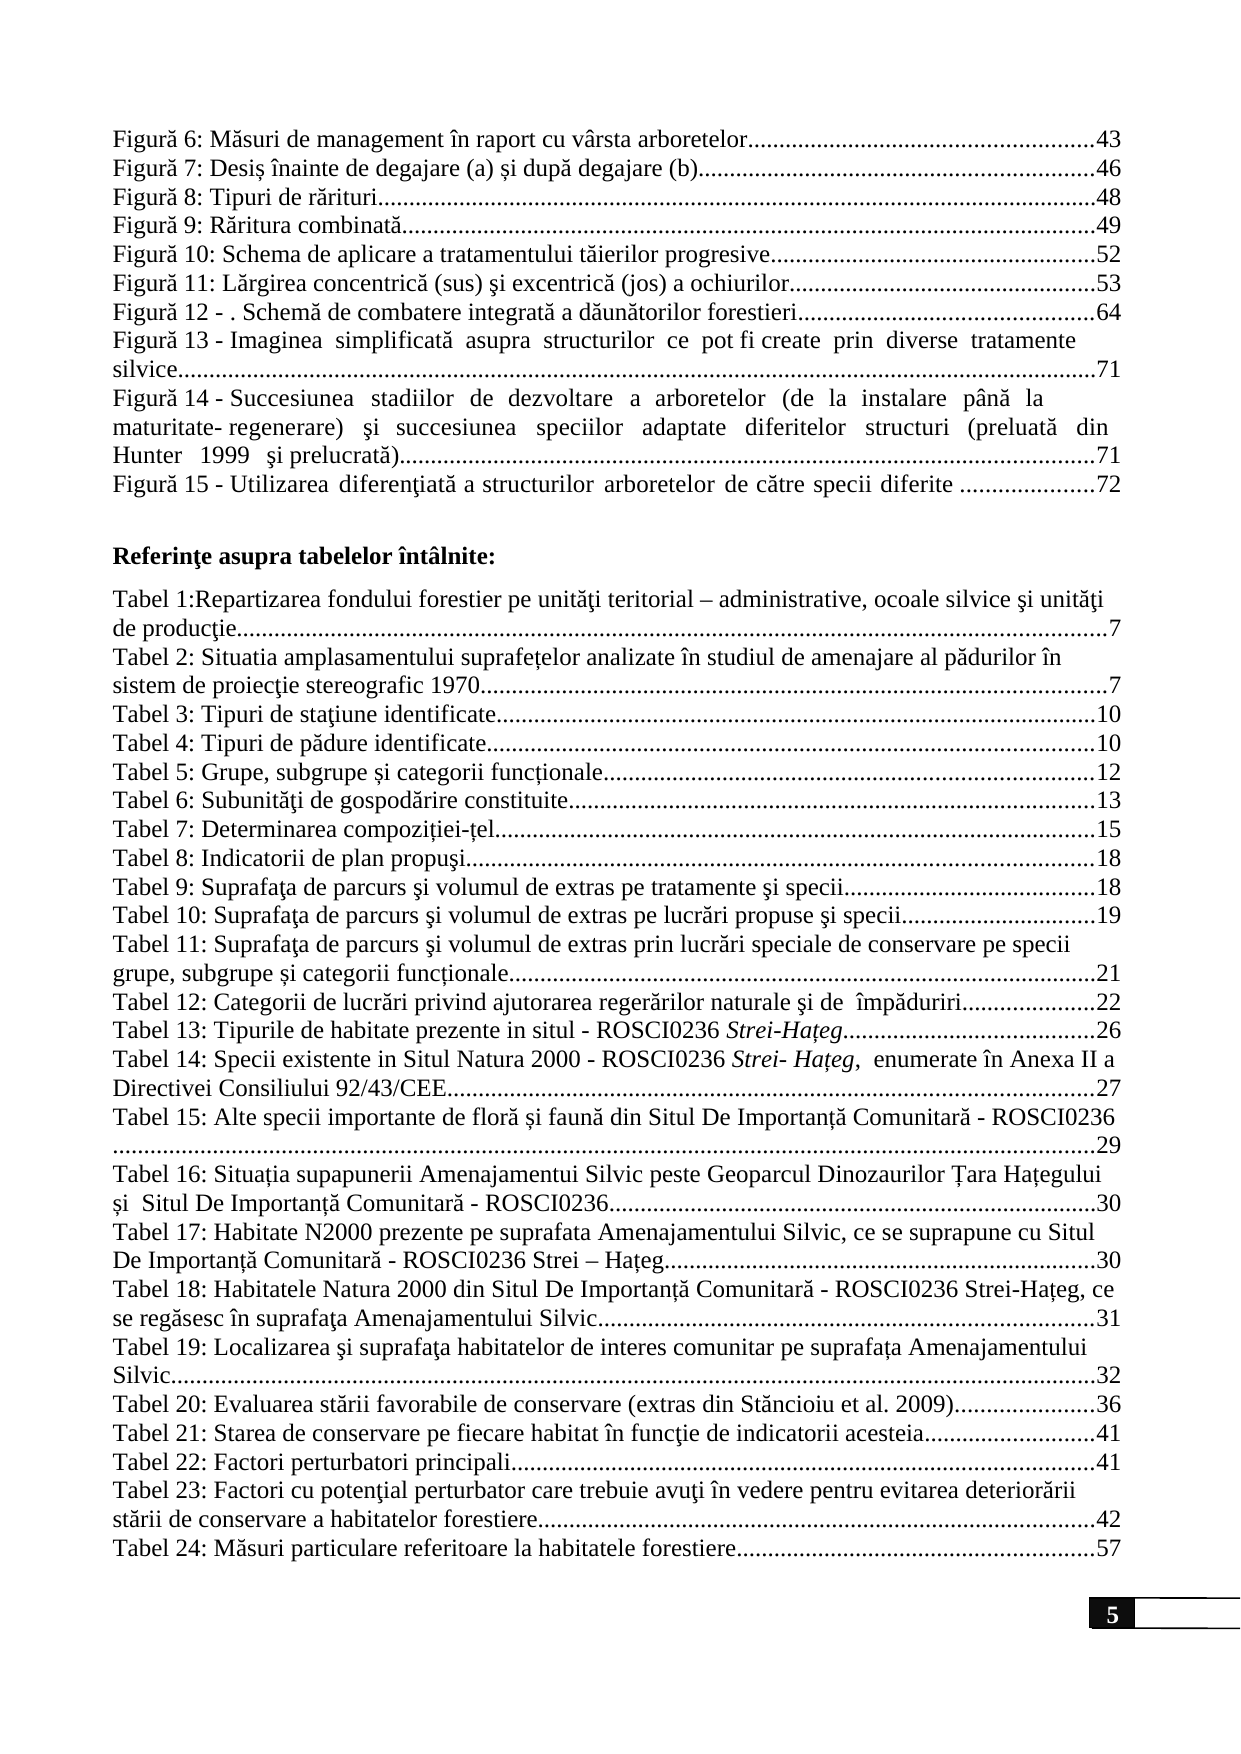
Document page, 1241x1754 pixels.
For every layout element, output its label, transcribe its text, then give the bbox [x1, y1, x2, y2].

text Tabel 21: Starea de conservare pe fiecare habitat în funcţie de indicatorii acesteia 41 [112, 1418, 1122, 1447]
text Tabel 5: Grupe, subgrupe și categorii funcționale 12 [112, 757, 1122, 785]
text Tabel 20: Evaluarea stării favorabile de conservare (extras din Stăncioiu et al. 2009) 36 [112, 1389, 1122, 1418]
text Tabel 12: Categorii de lucrări privind ajutorarea regerărilor naturale şi de împăduriri 22 [112, 987, 1122, 1015]
text Figură 11: Lărgirea concentrică (sus) şi excentrică (jos) a ochiurilor 53 [112, 268, 1122, 297]
text Figură 14 - Succesiunea stadiilor de dezvoltare a arboretelor (de la instalare până la maturitate- regenerare) şi succesiunea speciilor adaptate diferitelor structuri (preluată din Hunter 1999 şi prelucrată). 71 [112, 383, 1122, 469]
text Tabel 18: Habitatele Natura 2000 din Situl De Importanță Comunitară - ROSCI0236 Strei-Hațeg, ce se regăsesc în suprafaţa Amenajamentului Silvic 31 [112, 1274, 1122, 1332]
text Tabel 22: Factori perturbatori principali 41 [112, 1447, 1122, 1475]
text Figură 10: Schema de aplicare a tratamentului tăierilor progresive 52 [112, 239, 1122, 268]
text Referinţe asupra tabelelor întâlnite: [112, 541, 1122, 570]
text Tabel 8: Indicatorii de plan propuşi 18 [112, 843, 1122, 872]
text Tabel 10: Suprafaţa de parcurs şi volumul de extras pe lucrări propuse şi specii 19 [112, 900, 1122, 929]
text Tabel 14: Specii existente in Situl Natura 2000 - ROSCI0236 Strei- Hațeg, enumerate în Anexa II a Directivei Consiliului 92/43/CEE 27 [112, 1044, 1122, 1102]
text Tabel 15: Alte specii importante de floră și faună din Situl De Importanță Comunitară - ROSCI0236 29 [112, 1102, 1122, 1159]
text Tabel 13: Tipurile de habitate prezente in situl - ROSCI0236 Strei-Hațeg 26 [112, 1015, 1122, 1044]
text Tabel 17: Habitate N2000 prezente pe suprafata Amenajamentului Silvic, ce se suprapune cu Situl De Importanță Comunitară - ROSCI0236 Strei – Hațeg 30 [112, 1217, 1122, 1274]
text Figură 15 - Utilizarea diferenţiată a structurilor arboretelor de către specii diferite 72 [112, 469, 1122, 498]
text Figură 8: Tipuri de rărituri 48 [112, 182, 1122, 210]
text Tabel 9: Suprafaţa de parcurs şi volumul de extras pe tratamente şi specii 18 [112, 872, 1122, 900]
text Tabel 24: Măsuri particulare referitoare la habitatele forestiere 57 [112, 1533, 1122, 1562]
text Figură 12 - . Schemă de combatere integrată a dăunătorilor forestieri 64 [112, 297, 1122, 325]
text Figură 9: Răritura combinată 49 [112, 210, 1122, 239]
text Tabel 4: Tipuri de pădure identificate 10 [112, 728, 1122, 757]
text Tabel 16: Situația supapunerii Amenajamentui Silvic peste Geoparcul Dinozaurilor Țara Hațegului și Situl De Importanță Comunitară - ROSCI0236 30 [112, 1159, 1122, 1217]
text Tabel 7: Determinarea compoziției-țel 15 [112, 814, 1122, 843]
text Tabel 2: Situatia amplasamentului suprafețelor analizate în studiul de amenajare al pădurilor în sistem de proiecţie stereografic 1970 7 [112, 642, 1122, 699]
text Tabel 6: Subunităţi de gospodărire constituite 13 [112, 785, 1122, 814]
text Tabel 3: Tipuri de staţiune identificate 10 [112, 699, 1122, 728]
text Tabel 23: Factori cu potenţial perturbator care trebuie avuţi în vedere pentru evitarea deteriorării stării de conservare a habitatelor forestiere 42 [112, 1475, 1122, 1533]
text Figură 13 - Imaginea simplificată asupra structurilor ce pot fi create prin diverse tratamente silvice 71 [112, 325, 1122, 383]
text Tabel 1:Repartizarea fondului forestier pe unităţi teritorial – administrative, ocoale silvice şi unităţi de producţie 7 [112, 584, 1122, 642]
text Tabel 19: Localizarea şi suprafaţa habitatelor de interes comunitar pe suprafața Amenajamentului Silvic 32 [112, 1332, 1122, 1389]
text Tabel 11: Suprafaţa de parcurs şi volumul de extras prin lucrări speciale de conservare pe specii grupe, subgrupe și categorii funcționale 21 [112, 929, 1122, 987]
text Figură 7: Desiș înainte de degajare (a) și după degajare (b) 46 [112, 153, 1122, 182]
text Figură 6: Măsuri de management în raport cu vârsta arboretelor 43 [112, 124, 1122, 153]
